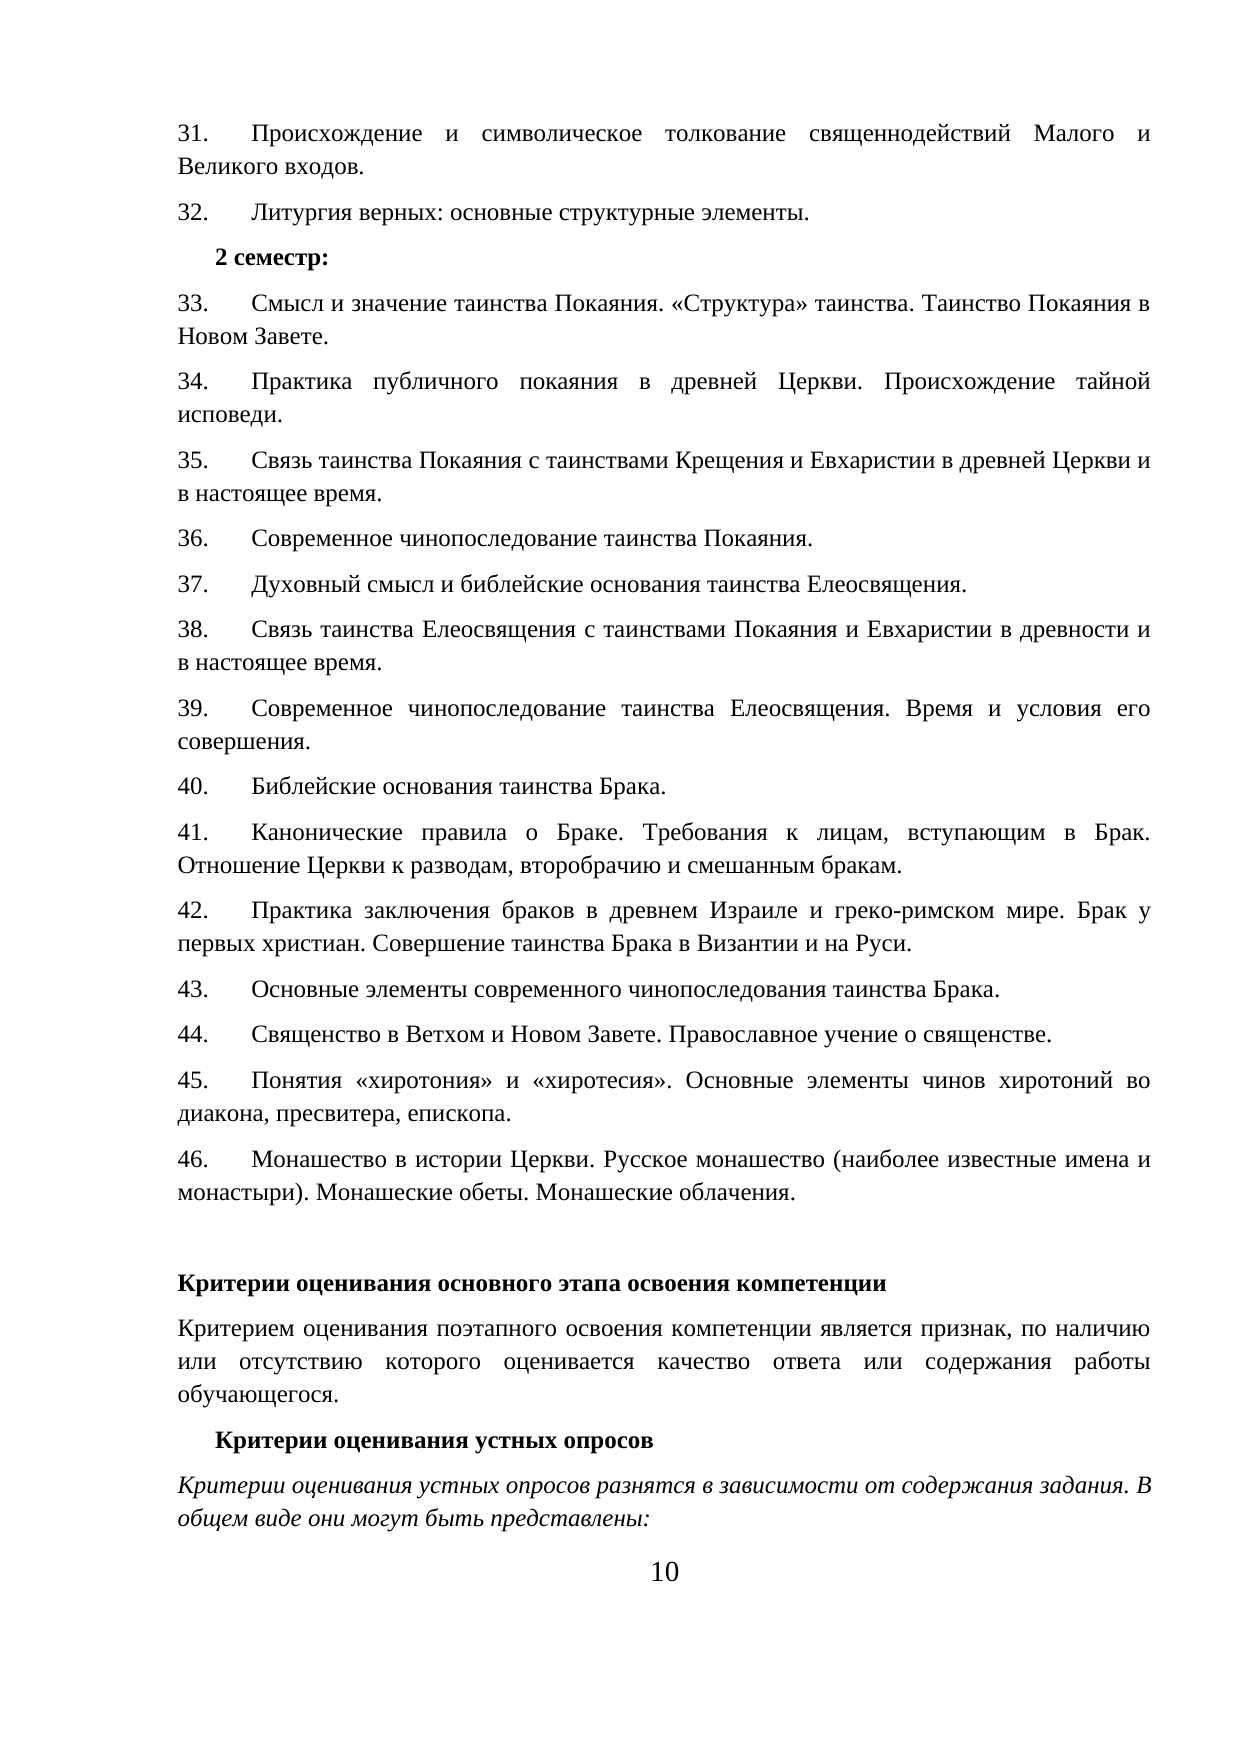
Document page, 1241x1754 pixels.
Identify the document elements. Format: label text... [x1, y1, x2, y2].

text 37. Духовный смысл и библейские основания таинства Елеосвящения. [177, 569, 1152, 598]
text Критерием оценивания поэтапного освоения компетенции является признак, по наличию или отсутствию которого оценивается качество ответа или содержания работы обучающегося. [177, 1313, 1152, 1408]
text 34. Практика публичного покаяния в древней Церкви. Происхождение тайной исповеди. [177, 366, 1152, 428]
text 45. Понятия «хиротония» и «хиротесия». Основные элементы чинов хиротоний во диакона, пресвитера, епископа. [177, 1065, 1152, 1127]
text 32. Литургия верных: основные структурные элементы. [177, 197, 1152, 225]
text Критерии оценивания устных опросов разнятся в зависимости от содержания задания. В общем виде они могут быть представлены: [177, 1470, 1152, 1532]
text 40. Библейские основания таинства Брака. [177, 771, 1152, 800]
subtitle Критерии оценивания основного этапа освоения компетенции [177, 1268, 1152, 1296]
text 42. Практика заключения браков в древнем Израиле и греко-римском мире. Брак у первых христиан. Совершение таинства Брака в Византии и на Руси. [177, 896, 1152, 957]
text 46. Монашество в истории Церкви. Русское монашество (наиболее известные имена и монастыри). Монашеские обеты. Монашеские облачения. [177, 1144, 1152, 1205]
text 38. Связь таинства Елеосвящения с таинствами Покаяния и Евхаристии в древности и в настоящее время. [177, 614, 1152, 676]
text 35. Связь таинства Покаяния с таинствами Крещения и Евхаристии в древней Церкви и в настоящее время. [177, 445, 1152, 507]
text 43. Основные элементы современного чинопоследования таинства Брака. [177, 974, 1152, 1003]
subtitle Критерии оценивания устных опросов [215, 1425, 1152, 1453]
text 41. Канонические правила о Браке. Требования к лицам, вступающим в Брак. Отношение Церкви к разводам, второбрачию и смешанным бракам. [177, 817, 1152, 879]
text 33. Смысл и значение таинства Покаяния. «Структура» таинства. Таинство Покаяния в Новом Завете. [177, 288, 1152, 349]
text 36. Современное чинопоследование таинства Покаяния. [177, 523, 1152, 552]
text 39. Современное чинопоследование таинства Елеосвящения. Время и условия его совершения. [177, 693, 1152, 755]
subtitle 2 семестр: [215, 242, 1152, 271]
text 31. Происхождение и символическое толкование священнодействий Малого и Великого входов. [177, 118, 1152, 180]
text 44. Священство в Ветхом и Новом Завете. Православное учение о священстве. [177, 1019, 1152, 1048]
